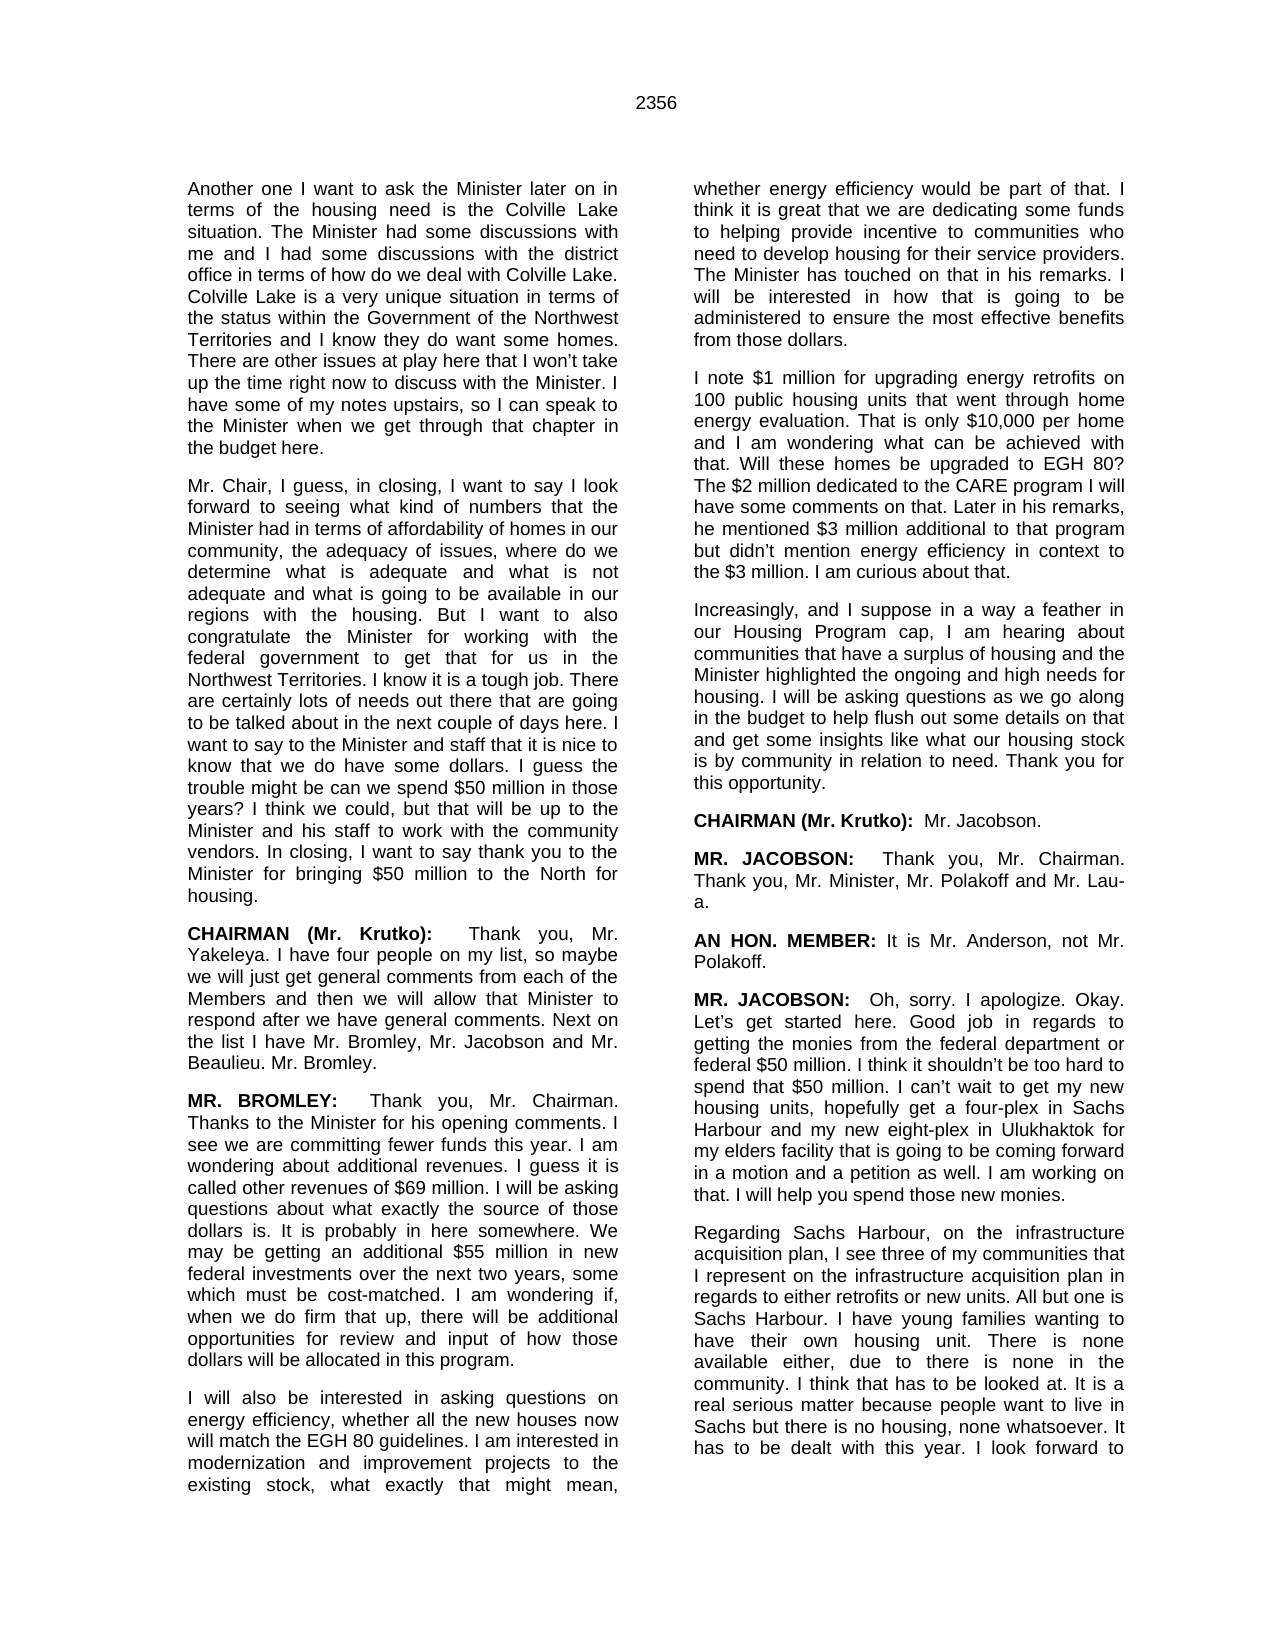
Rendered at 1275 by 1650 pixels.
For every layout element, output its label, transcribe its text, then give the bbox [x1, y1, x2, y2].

text MR. BROMLEY: Thank you, Mr. Chairman. Thanks to the Minister for his opening comments. I see we are committing fewer funds this year. I am wondering about additional revenues. I guess it is called other revenues of $69 million. I will be asking questions about what exactly the source of those dollars is. It is probably in here somewhere. We may be getting an additional $55 million in new federal investments over the next two years, some which must be cost-matched. I am wondering if, when we do firm that up, there will be additional opportunities for review and input of how those dollars will be allocated in this program. [187, 1090, 619, 1371]
text Increasingly, and I suppose in a way a feather in our Housing Program cap, I am hearing about communities that have a surplus of housing and the Minister highlighted the ongoing and high needs for housing. I will be asking questions as we go along in the budget to help flush out some details on that and get some insights like what our housing stock is by community in relation to need. Thank you for this opportunity. [694, 599, 1125, 793]
text MR. JACOBSON: Thank you, Mr. Chairman. Thank you, Mr. Minister, Mr. Polakoff and Mr. Lau-a. [694, 848, 1125, 913]
text MR. JACOBSON: Oh, sorry. I apologize. Okay. Let’s get started here. Good job in regards to getting the monies from the federal department or federal $50 million. I think it shouldn’t be too hard to spend that $50 million. I can’t wait to get my new housing units, hopefully get a four-plex in Sachs Harbour and my new eight-plex in Ulukhaktok for my elders facility that is going to be coming forward in a motion and a petition as well. I am working on that. I will help you spend those new monies. [694, 989, 1125, 1205]
text I will also be interested in asking questions on energy efficiency, whether all the new houses now will match the EGH 80 guidelines. I am interested in modernization and improvement projects to the existing stock, what exactly that might mean, whether energy efficiency would be part of that. I think it is great that we are dedicating some funds to helping provide incentive to communities who need to develop housing for their service providers. The Minister has touched on that in his remarks. I will be interested in how that is going to be administered to ensure the most effective benefits from those dollars. [187, 1387, 619, 1495]
text Another one I want to ask the Minister later on in terms of the housing need is the Colville Lake situation. The Minister had some discussions with me and I had some discussions with the district office in terms of how do we deal with Colville Lake. Colville Lake is a very unique situation in terms of the status within the Government of the Northwest Territories and I know they do want some homes. There are other issues at play here that I won’t take up the time right now to discuss with the Minister. I have some of my notes upstairs, so I can speak to the Minister when we get through that chapter in the budget here. [187, 178, 619, 458]
text AN HON. MEMBER: It is Mr. Anderson, not Mr. Polakoff. [694, 929, 1125, 973]
text I note $1 million for upgrading energy retrofits on 100 public housing units that went through home energy evaluation. That is only $10,000 per home and I am wondering what can be achieved with that. Will these homes be upgraded to EGH 80? The $2 million dedicated to the CARE program I will have some comments on that. Later in his remarks, he mentioned $3 million additional to that program but didn’t mention energy efficiency in context to the $3 million. I am curious about that. [694, 367, 1125, 582]
text I will also be interested in asking questions on energy efficiency, whether all the new houses now will match the EGH 80 guidelines. I am interested in modernization and improvement projects to the existing stock, what exactly that might mean, whether energy efficiency would be part of that. I think it is great that we are dedicating some funds to helping provide incentive to communities who need to develop housing for their service providers. The Minister has touched on that in his remarks. I will be interested in how that is going to be administered to ensure the most effective benefits from those dollars. [694, 178, 1125, 350]
text CHAIRMAN (Mr. Krutko): Mr. Jacobson. [694, 810, 1125, 831]
text CHAIRMAN (Mr. Krutko): Thank you, Mr. Yakeleya. I have four people on my list, so maybe we will just get general comments from each of the Members and then we will allow that Minister to respond after we have general comments. Next on the list I have Mr. Bromley, Mr. Jacobson and Mr. Beaulieu. Mr. Bromley. [187, 923, 619, 1073]
text Mr. Chair, I guess, in closing, I want to say I look forward to seeing what kind of numbers that the Minister had in terms of affordability of homes in our community, the adequacy of issues, where do we determine what is adequate and what is not adequate and what is going to be available in our regions with the housing. But I want to also congratulate the Minister for working with the federal government to get that for us in the Northwest Territories. I know it is a tough job. There are certainly lots of needs out there that are going to be talked about in the next couple of days here. I want to say to the Minister and staff that it is nice to know that we do have some dollars. I guess the trouble might be can we spend $50 million in those years? I think we could, but that will be up to the Minister and his staff to work with the community vendors. In closing, I want to say thank you to the Minister for bringing $50 million to the North for housing. [187, 475, 619, 906]
